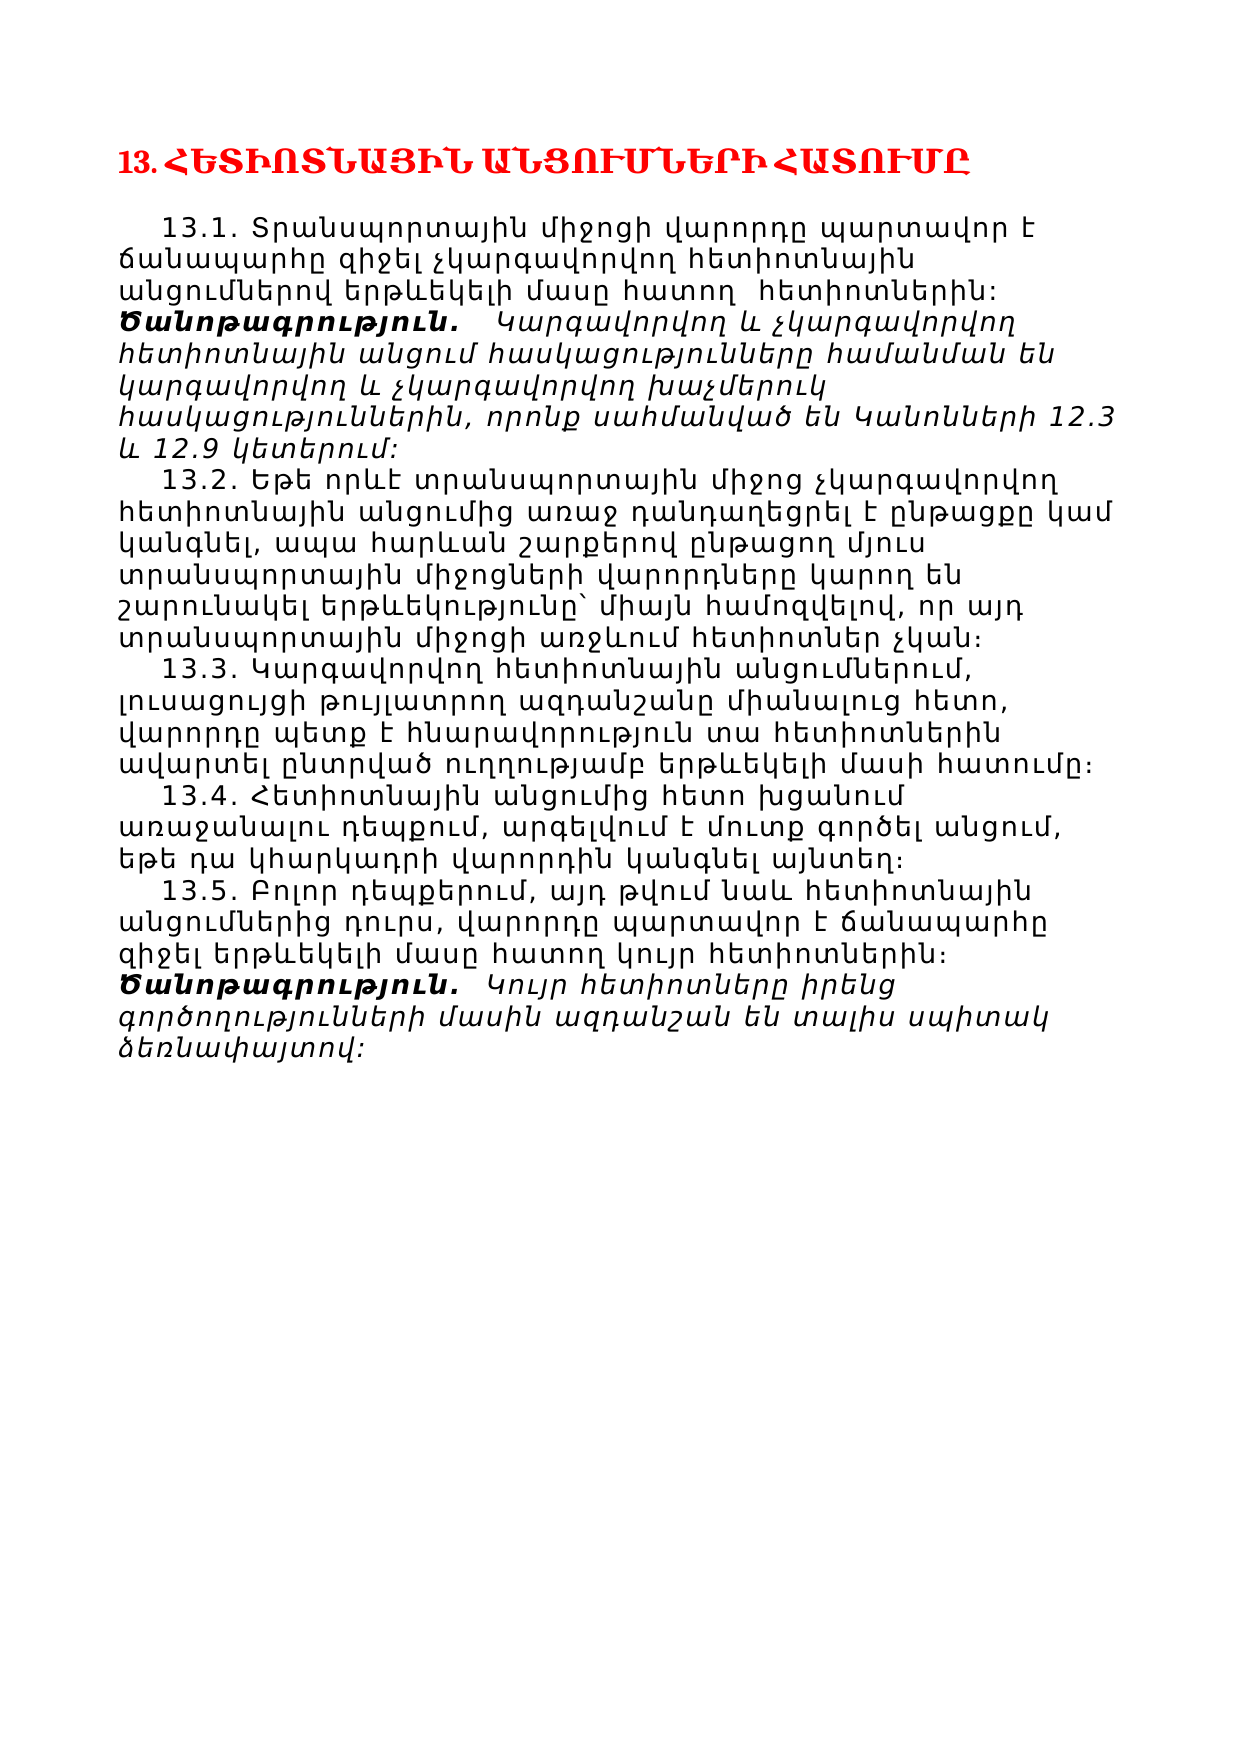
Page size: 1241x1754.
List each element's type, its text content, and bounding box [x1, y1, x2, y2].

text 13.5. Բոլոր դեպքերում, այդ թվում նաև հետիոտնային անցումներից դուրս, վարորդը պարտավոր է ճանապարհը զիջել երթևեկելի մասը հատող կույր հետիոտներին։ [118, 875, 1122, 969]
subtitle 13. ՀԵՏԻՈՏՆԱՅԻՆ ԱՆՑՈՒՄՆԵՐԻ ՀԱՏՈՒՄԸ [118, 143, 1122, 181]
text 13.2. Եթե որևէ տրանսպորտային միջոց չկարգավորվող հետիոտնային անցումից առաջ դանդաղեցրել է ընթացքը կամ կանգնել, ապա հարևան շարքերով ընթացող մյուս տրանսպորտային միջոցների վարորդները կարող են շարունակել երթևեկությունը՝ միայն համոզվելով, որ այդ տրանսպորտային միջոցի առջևում հետիոտներ չկան։ [118, 464, 1122, 654]
text 13.4. Հետիոտնային անցումից հետո խցանում առաջանալու դեպքում, արգելվում է մուտք գործել անցում, եթե դա կհարկադրի վարորդին կանգնել այնտեղ։ [118, 780, 1122, 875]
text Ծանոթագրություն. Կարգավորվող և չկարգավորվող հետիոտնային անցում հասկացությունները համանման են կարգավորվող և չկարգավորվող խաչմերուկ հասկացություններին, որոնք սահմանված են Կանոնների 12.3 և 12.9 կետերում: [118, 307, 1122, 464]
text 13.3. Կարգավորվող հետիոտնային անցումներում, լուսացույցի թույլատրող ազդանշանը միանալուց հետո, վարորդը պետք է հնարավորություն տա հետիոտներին ավարտել ընտրված ուղղությամբ երթևեկելի մասի հատումը։ [118, 654, 1122, 780]
text Ծանոթագրություն. Կույր հետիոտները իրենց գործողությունների մասին ազդանշան են տալիս սպիտակ ձեռնափայտով: [118, 969, 1122, 1064]
text 13.1. Տրանսպորտային միջոցի վարորդը պարտավոր է ճանապարհը զիջել չկարգավորվող հետիոտնային անցումներով երթևեկելի մասը հատող հետիոտներին: [118, 212, 1122, 307]
